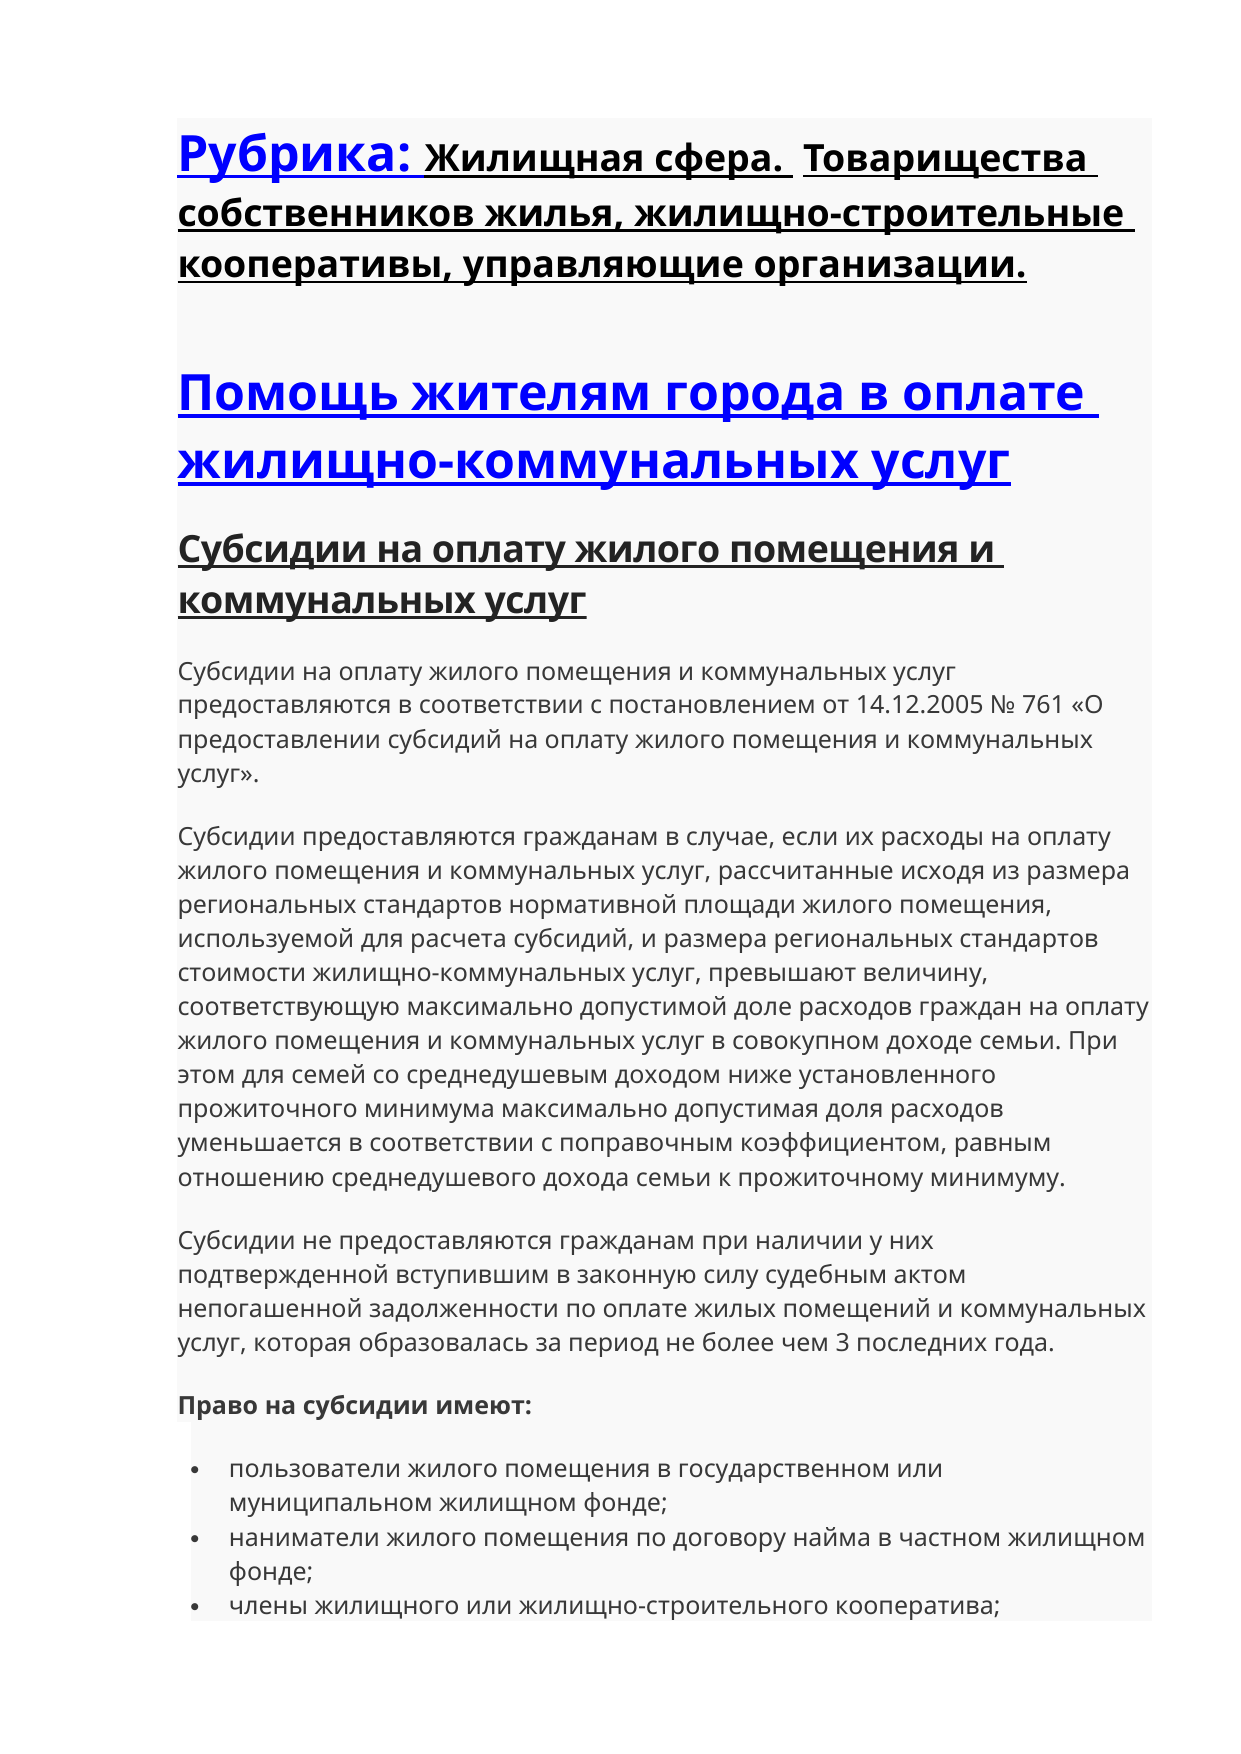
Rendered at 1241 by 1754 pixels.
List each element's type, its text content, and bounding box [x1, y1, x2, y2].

list члены жилищного или жилищно-строительного кооператива; [191, 1587, 1152, 1621]
text Субсидии на оплату жилого помещения и коммунальных услуг [177, 522, 1152, 624]
text Помощь жителям города в оплате жилищно-коммунальных услуг [177, 356, 1152, 493]
text Субсидии предоставляются гражданам в случае, если их расходы на оплату жилого помещения и коммунальных услуг, рассчитанные исходя из размера региональных стандартов нормативной площади жилого помещения, используемой для расчета субсидий, и размера региональных стандартов стоимости жилищно-коммунальных услуг, превышают величину, соответствующую максимально допустимой доле расходов граждан на оплату жилого помещения и коммунальных услуг в совокупном доходе семьи. При этом для семей со среднедушевым доходом ниже установленного прожиточного минимума максимально допустимая доля расходов уменьшается в соответствии с поправочным коэффициентом, равным отношению среднедушевого дохода семьи к прожиточному минимуму. [177, 818, 1152, 1193]
text Субсидии на оплату жилого помещения и коммунальных услуг предоставляются в соответствии с постановлением от 14.12.2005 № 761 «О предоставлении субсидий на оплату жилого помещения и коммунальных услуг». [177, 653, 1152, 789]
list наниматели жилого помещения по договору найма в частном жилищном фонде; [191, 1519, 1152, 1587]
text Право на субсидии имеют: [177, 1388, 1152, 1422]
list пользователи жилого помещения в государственном или муниципальном жилищном фонде; [191, 1451, 1152, 1519]
text Рубрика: Жилищная сфера. Товарищества собственников жилья, жилищно-строительные кооперативы, управляющие организации. [177, 118, 1152, 288]
text Субсидии не предоставляются гражданам при наличии у них подтвержденной вступившим в законную силу судебным актом непогашенной задолженности по оплате жилых помещений и коммунальных услуг, которая образовалась за период не более чем 3 последних года. [177, 1222, 1152, 1359]
